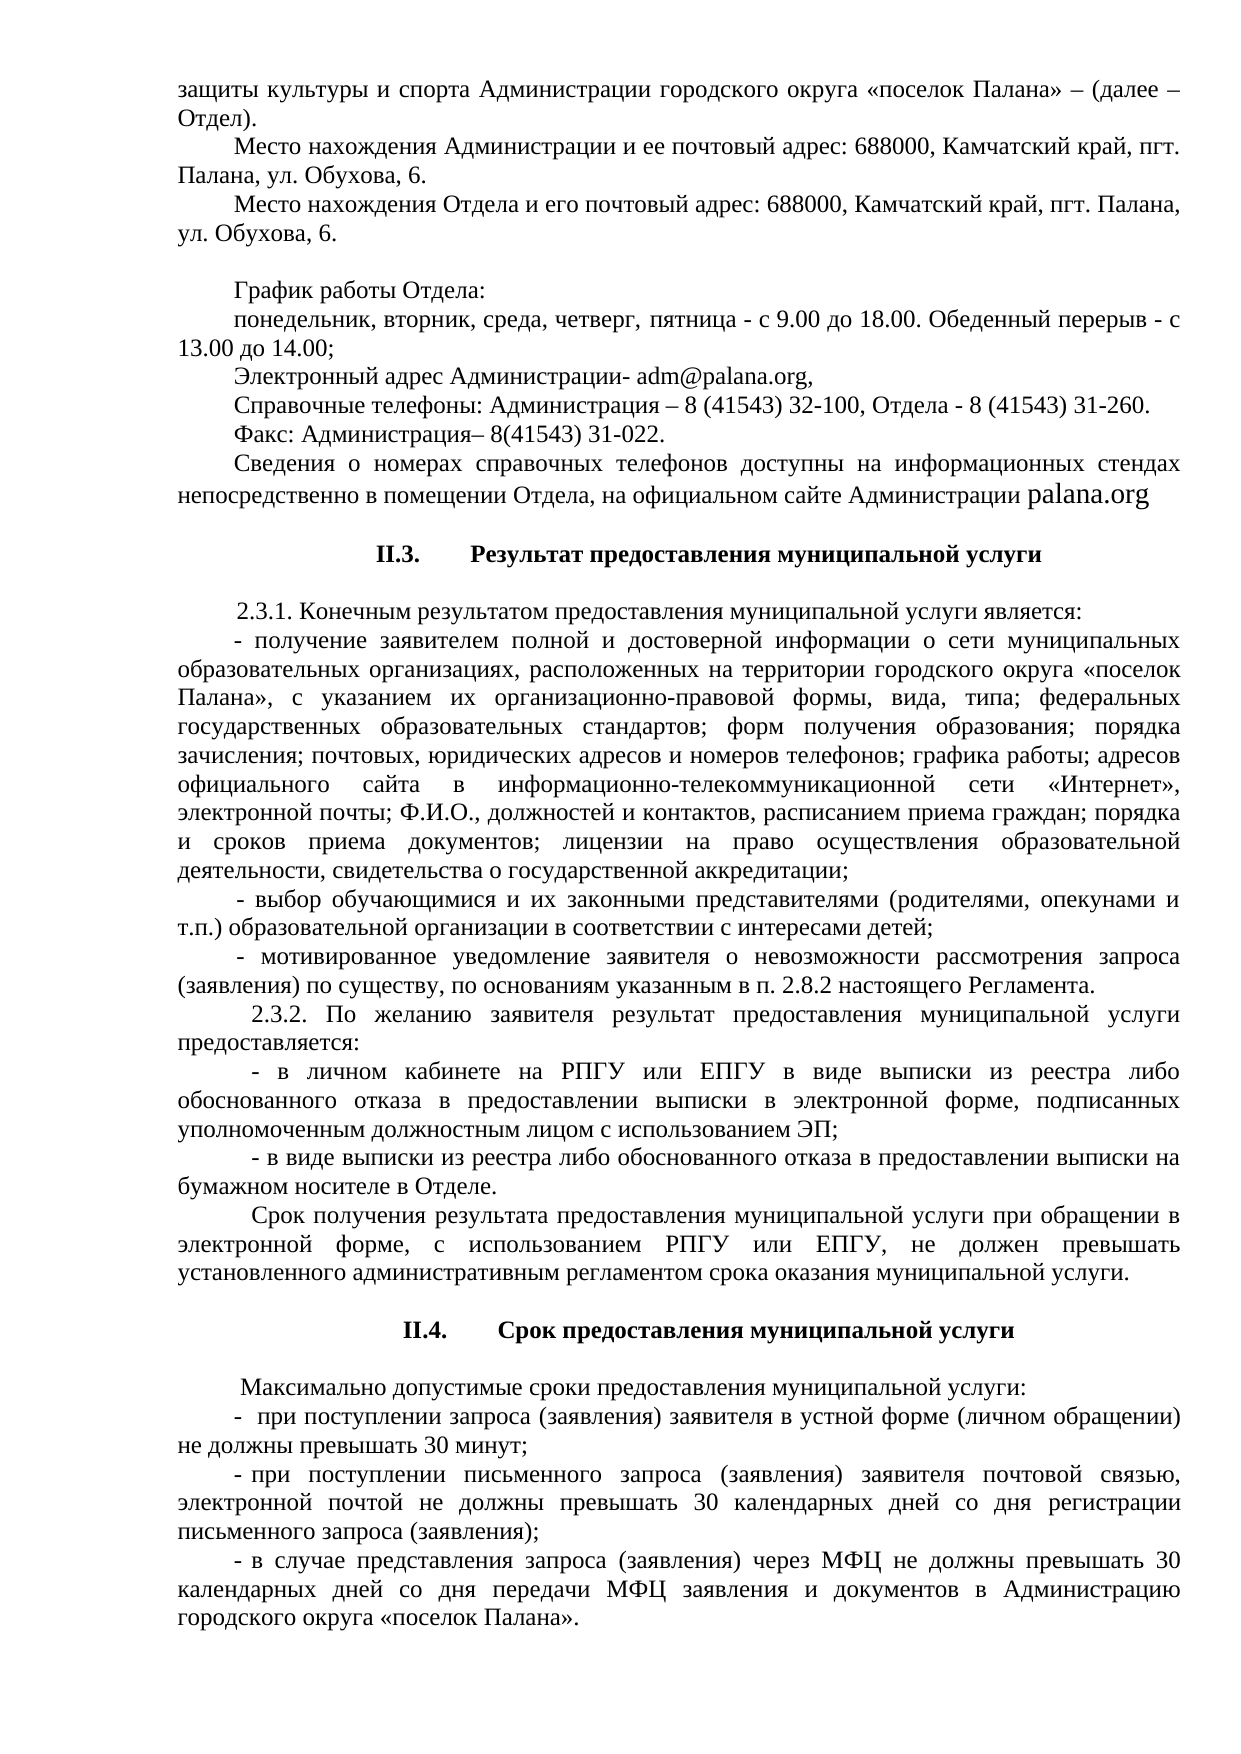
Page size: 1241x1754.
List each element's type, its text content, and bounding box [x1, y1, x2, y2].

text 2.3.2. По желанию заявителя результат предоставления муниципальной услуги предоставляется: [177, 999, 1181, 1056]
text Место нахождения Администрации и ее почтовый адрес: 688000, Камчатский край, пгт. Палана, ул. Обухова, 6. [177, 131, 1181, 189]
text Место нахождения Отдела и его почтовый адрес: 688000, Камчатский край, пгт. Палана, ул. Обухова, 6. [177, 189, 1181, 246]
text понедельник, вторник, среда, четверг, пятница - с 9.00 до 18.00. Обеденный перерыв - с 13.00 до 14.00; [177, 304, 1181, 361]
list Срок предоставления муниципальной услуги [236, 1315, 1181, 1344]
text Срок получения результата предоставления муниципальной услуги при обращении в электронной форме, с использованием РПГУ или ЕПГУ, не должен превышать установленного административным регламентом срока оказания муниципальной услуги. [177, 1200, 1181, 1286]
text Сведения о номерах справочных телефонов доступны на информационных стендах непосредственно в помещении Отдела, на официальном сайте Администрации palana.org [177, 448, 1181, 510]
text 2.3.1. Конечным результатом предоставления муниципальной услуги является: [236, 596, 1181, 625]
text - мотивированное уведомление заявителя о невозможности рассмотрения запроса (заявления) по существу, по основаниям указанным в п. 2.8.2 настоящего Регламента. [177, 941, 1181, 999]
text - получение заявителем полной и достоверной информации о сети муниципальных образовательных организациях, расположенных на территории городского округа «поселок Палана», с указанием их организационно-правовой формы, вида, типа; федеральных государственных образовательных стандартов; форм получения образования; порядка зачисления; почтовых, юридических адресов и номеров телефонов; графика работы; адресов официального сайта в информационно-телекоммуникационной сети «Интернет», электронной почты; Ф.И.О., должностей и контактов, расписанием приема граждан; порядка и сроков приема документов; лицензии на право осуществления образовательной деятельности, свидетельства о государственной аккредитации; [177, 625, 1181, 884]
text - в личном кабинете на РПГУ или ЕПГУ в виде выписки из реестра либо обоснованного отказа в предоставлении выписки в электронной форме, подписанных уполномоченным должностным лицом с использованием ЭП; [177, 1056, 1181, 1142]
text - выбор обучающимися и их законными представителями (родителями, опекунами и т.п.) образовательной организации в соответствии с интересами детей; [177, 884, 1181, 941]
text Факс: Администрация– 8(41543) 31-022. [177, 419, 1181, 448]
text Электронный адрес Администрации- adm@palana.org, [177, 361, 1181, 390]
list Результат предоставления муниципальной услуги [236, 539, 1181, 567]
text Максимально допустимые сроки предоставления муниципальной услуги: [177, 1372, 1181, 1401]
text - при поступлении письменного запроса (заявления) заявителя почтовой связью, электронной почтой не должны превышать 30 календарных дней со дня регистрации письменного запроса (заявления); [177, 1459, 1181, 1545]
text График работы Отдела: [177, 275, 1181, 304]
text - в виде выписки из реестра либо обоснованного отказа в предоставлении выписки на бумажном носителе в Отделе. [177, 1142, 1181, 1200]
text - в случае представления запроса (заявления) через МФЦ не должны превышать 30 календарных дней со дня передачи МФЦ заявления и документов в Администрацию городского округа «поселок Палана». [177, 1545, 1181, 1631]
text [177, 74, 1181, 131]
text - при поступлении запроса (заявления) заявителя в устной форме (личном обращении) не должны превышать 30 минут; [177, 1401, 1181, 1459]
text Справочные телефоны: Администрация – 8 (41543) 32-100, Отдела - 8 (41543) 31-260. [177, 390, 1181, 419]
